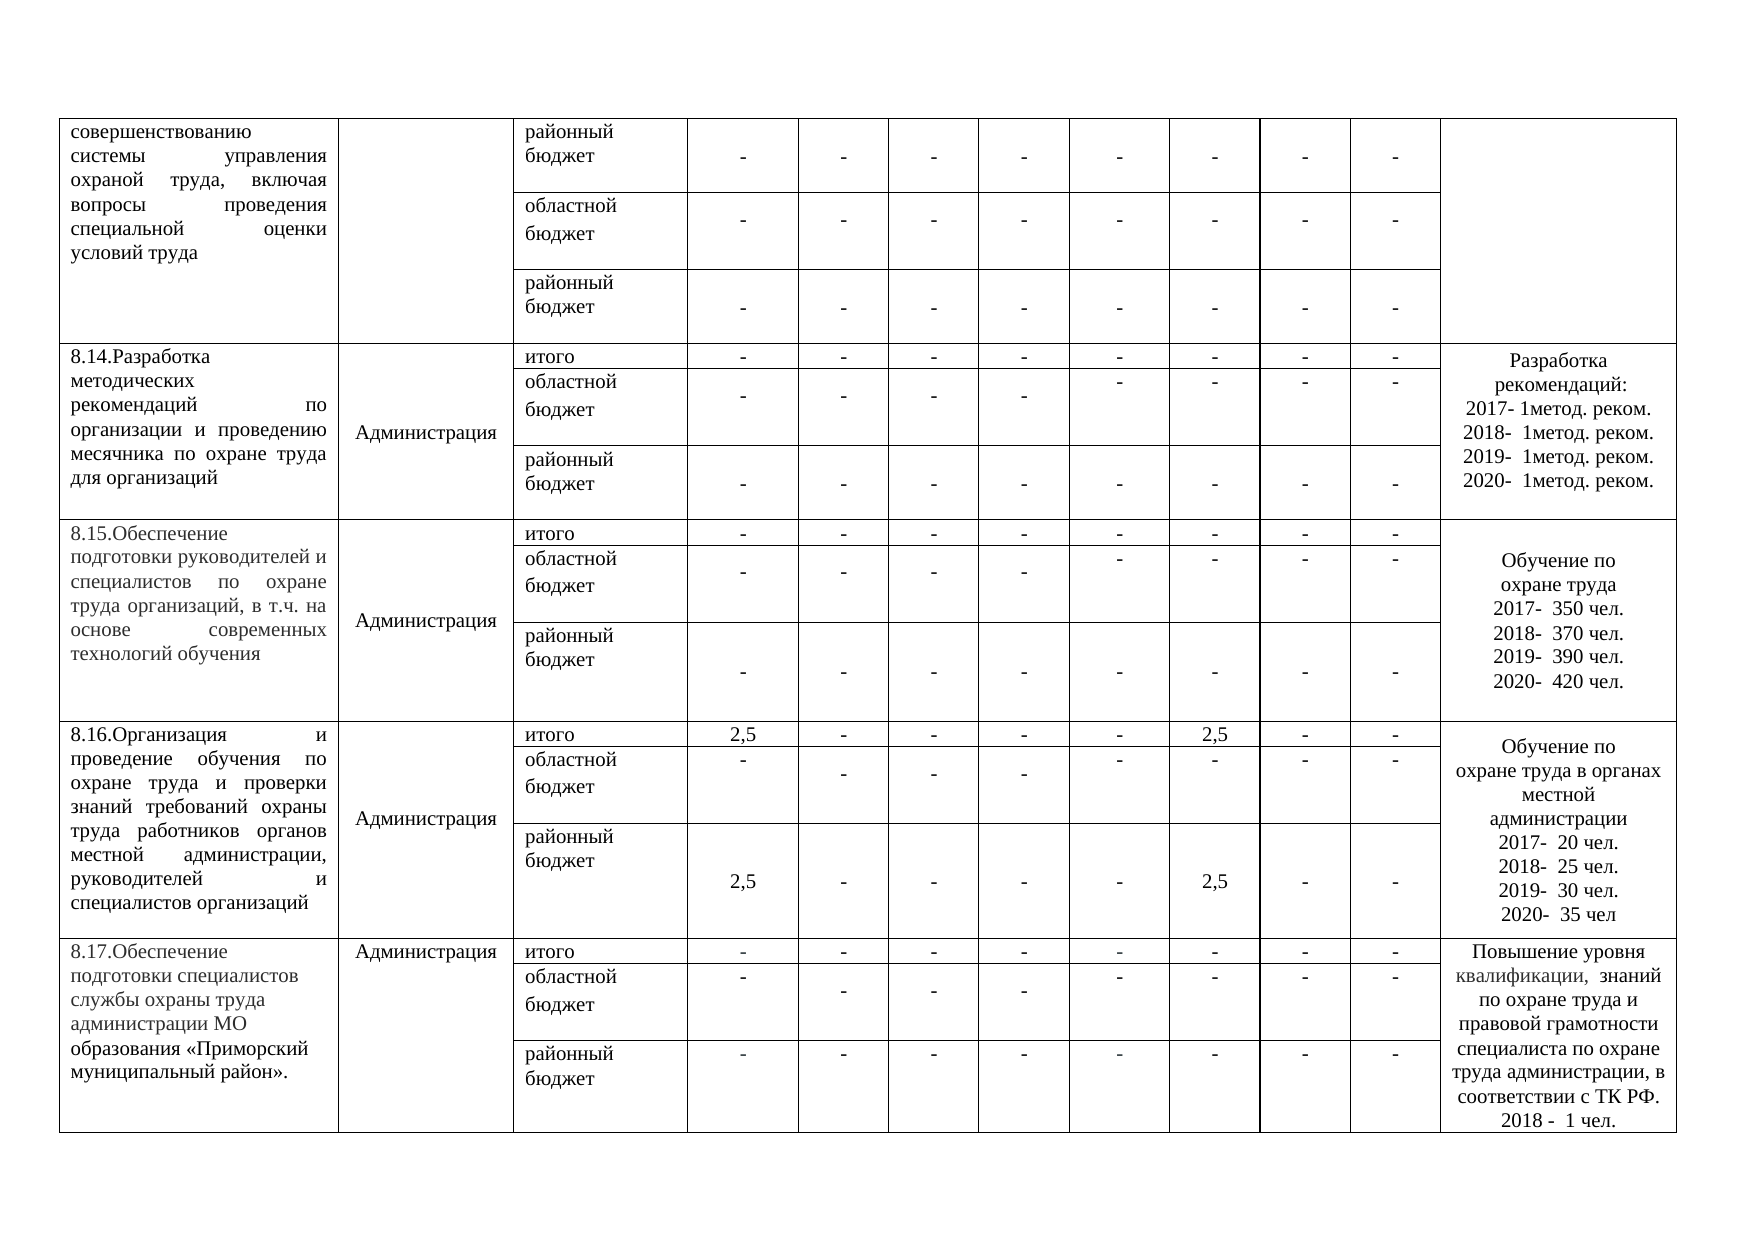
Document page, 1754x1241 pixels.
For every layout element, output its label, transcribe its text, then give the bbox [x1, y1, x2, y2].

table_cell - [1170, 939, 1259, 963]
table_cell - [688, 623, 798, 721]
table_cell - [799, 344, 888, 368]
table_cell Обучение по охране труда 2017- 350 чел. 2018- 370 чел. 2019- 390 чел. 2020- 420 чел. [1441, 520, 1676, 721]
table_cell 2,5 [688, 824, 798, 938]
table_cell - [889, 1041, 978, 1132]
table_cell - [1261, 446, 1350, 519]
table_cell областной бюджет [514, 747, 687, 823]
table_cell - [1261, 824, 1350, 938]
table_cell итого [514, 939, 687, 963]
table_cell - [1351, 824, 1440, 938]
table_cell - [979, 446, 1069, 519]
table_cell - [979, 270, 1069, 343]
table_cell - [688, 964, 798, 1040]
table_cell - [1261, 520, 1350, 544]
table_cell районный бюджет [514, 824, 687, 938]
table_cell - [1070, 546, 1169, 622]
table_cell - [746, 939, 798, 963]
table_cell 8.16.Организация и проведение обучения по охране труда и проверки знаний требований охраны труда работников органов местной администрации, руководителей и специалистов организаций [60, 722, 338, 938]
table_cell Повышение уровня квалификации, знаний по охране труда и правовой грамотности специалиста по охране труда администрации, в соответствии с ТК РФ. 2018 - 1 чел. [1441, 939, 1676, 1132]
table_cell - [688, 119, 798, 192]
table_cell - [1170, 344, 1259, 368]
table_cell - [1261, 623, 1350, 721]
table_cell - [1261, 1041, 1350, 1132]
table_cell - [799, 964, 888, 1040]
table_cell - [979, 964, 1069, 1040]
table_cell - [799, 119, 888, 192]
table_cell - [1170, 193, 1259, 269]
table_cell - [799, 193, 888, 269]
table_cell районный бюджет [514, 1041, 687, 1132]
table_cell Разработка рекомендаций: 2017- 1метод. реком. 2018- 1метод. реком. 2019- 1метод. реком. 2020- 1метод. реком. [1441, 344, 1676, 519]
table_cell - [889, 270, 978, 343]
table_cell - [688, 520, 798, 544]
table_cell - [799, 824, 888, 938]
table_cell - [1070, 119, 1169, 192]
table_cell - [1261, 939, 1350, 963]
table_cell - [688, 193, 798, 269]
table_cell - [979, 824, 1069, 938]
table_cell - [1070, 623, 1169, 721]
table_cell - [688, 747, 798, 823]
table_cell 2,5 [1170, 722, 1259, 746]
table_cell - [889, 193, 978, 269]
table_cell - [1170, 1041, 1259, 1132]
table_cell - [889, 939, 978, 963]
table_cell - [1123, 939, 1169, 963]
table_cell - [889, 369, 978, 445]
table_cell - [1261, 722, 1350, 746]
table_cell - [688, 446, 798, 519]
table_cell - [979, 369, 1069, 445]
table_cell районный бюджет [514, 446, 687, 519]
table_cell - [1351, 446, 1440, 519]
table_cell районный бюджет [514, 623, 687, 721]
table_cell - [1170, 623, 1259, 721]
table_cell Администрация [339, 939, 513, 1132]
table_cell - [1261, 546, 1350, 622]
table_cell - [1351, 546, 1440, 622]
table_cell - [889, 446, 978, 519]
table_cell - [1070, 1041, 1169, 1132]
table_cell - [979, 747, 1069, 823]
table_cell - [889, 119, 978, 192]
table_cell - [979, 520, 1069, 544]
table_cell - [799, 520, 888, 544]
table_cell - [1351, 747, 1440, 823]
table_cell итого [514, 722, 687, 746]
table_cell - [688, 939, 740, 963]
table_cell - [799, 939, 888, 963]
table_cell - [1070, 824, 1169, 938]
table_cell - [1351, 1041, 1440, 1132]
table_cell 8.15.Обеспечение подготовки руководителей и специалистов по охране труда организаций, в т.ч. на основе современных технологий обучения [60, 520, 338, 721]
table_cell - [1261, 747, 1350, 823]
table_cell - [979, 1041, 1069, 1132]
table_cell 2,5 [688, 722, 798, 746]
table_cell - [1070, 964, 1169, 1040]
table_cell - [1070, 939, 1116, 963]
table_cell - [1170, 546, 1259, 622]
table_cell - [1261, 119, 1350, 192]
table_cell - [799, 1041, 888, 1132]
table_cell - [979, 546, 1069, 622]
table_cell - [979, 119, 1069, 192]
table_cell Обучение по охране труда в органах местной администрации 2017- 20 чел. 2018- 25 чел. 2019- 30 чел. 2020- 35 чел [1441, 722, 1676, 938]
table_cell - [979, 722, 1069, 746]
table_cell - [1070, 369, 1169, 445]
table_cell итого [514, 344, 687, 368]
table_cell - [1351, 964, 1440, 1040]
table_cell - [1351, 270, 1440, 343]
table_cell районный бюджет [514, 119, 687, 192]
table_cell - [688, 546, 798, 622]
table_cell - [1170, 119, 1259, 192]
table_cell - [688, 369, 798, 445]
table_cell - [1351, 369, 1440, 445]
table_cell - [889, 824, 978, 938]
table_cell - [799, 747, 888, 823]
table_cell - [889, 747, 978, 823]
table_cell Администрация [339, 722, 513, 938]
table_cell областной бюджет [514, 369, 687, 445]
table_cell - [889, 344, 978, 368]
table_cell - [1351, 193, 1440, 269]
table_cell Администрация [339, 344, 513, 519]
table_cell районный бюджет [514, 270, 687, 343]
table_cell - [1351, 939, 1440, 963]
table_cell - [1170, 964, 1259, 1040]
table_cell - [979, 939, 1069, 963]
table_cell - [889, 623, 978, 721]
table_cell - [1351, 520, 1440, 544]
table_cell - [889, 964, 978, 1040]
table_cell - [688, 344, 798, 368]
table_cell областной бюджет [514, 964, 687, 1040]
table_cell - [1170, 446, 1259, 519]
table_cell - [799, 722, 888, 746]
table_cell - [889, 722, 978, 746]
table_cell - [799, 623, 888, 721]
table_cell - [1070, 446, 1169, 519]
table_cell - [1070, 520, 1169, 544]
table_cell - [1261, 193, 1350, 269]
table_cell - [979, 344, 1069, 368]
table_cell - [1351, 722, 1440, 746]
table_cell - [1170, 270, 1259, 343]
table_cell - [1070, 270, 1169, 343]
table_cell - [688, 270, 798, 343]
table_cell - [979, 623, 1069, 721]
table_cell 2,5 [1170, 824, 1259, 938]
table_cell - [1351, 344, 1440, 368]
table_cell - [1170, 747, 1259, 823]
table_cell 8.14.Разработка методических рекомендаций по организации и проведению месячника по охране труда для организаций [60, 344, 338, 519]
table_cell - [1070, 193, 1169, 269]
table_cell - [799, 446, 888, 519]
table_cell - [1351, 119, 1440, 192]
table_cell - [688, 1041, 798, 1132]
table_cell - [889, 546, 978, 622]
table_cell - [1261, 344, 1350, 368]
table_cell Администрация [339, 520, 513, 721]
table_cell областной бюджет [514, 546, 687, 622]
table_cell областной бюджет [514, 193, 687, 269]
table_cell итого [514, 520, 687, 544]
table_cell - [1351, 623, 1440, 721]
table_cell - [1261, 964, 1350, 1040]
table_cell - [799, 270, 888, 343]
table_cell 8.17.Обеспечение подготовки специалистов службы охраны труда администрации МО образования «Приморский муниципальный район». [60, 939, 338, 1132]
table_cell - [1261, 369, 1350, 445]
table_cell - [1070, 722, 1169, 746]
table_cell - [1070, 344, 1169, 368]
table_cell - [979, 193, 1069, 269]
table_cell - [1170, 369, 1259, 445]
table_cell - [1261, 270, 1350, 343]
table_cell - [799, 546, 888, 622]
table_cell - [799, 369, 888, 445]
table_cell - [1170, 520, 1259, 544]
table_cell - [1070, 747, 1169, 823]
table_cell - [889, 520, 978, 544]
